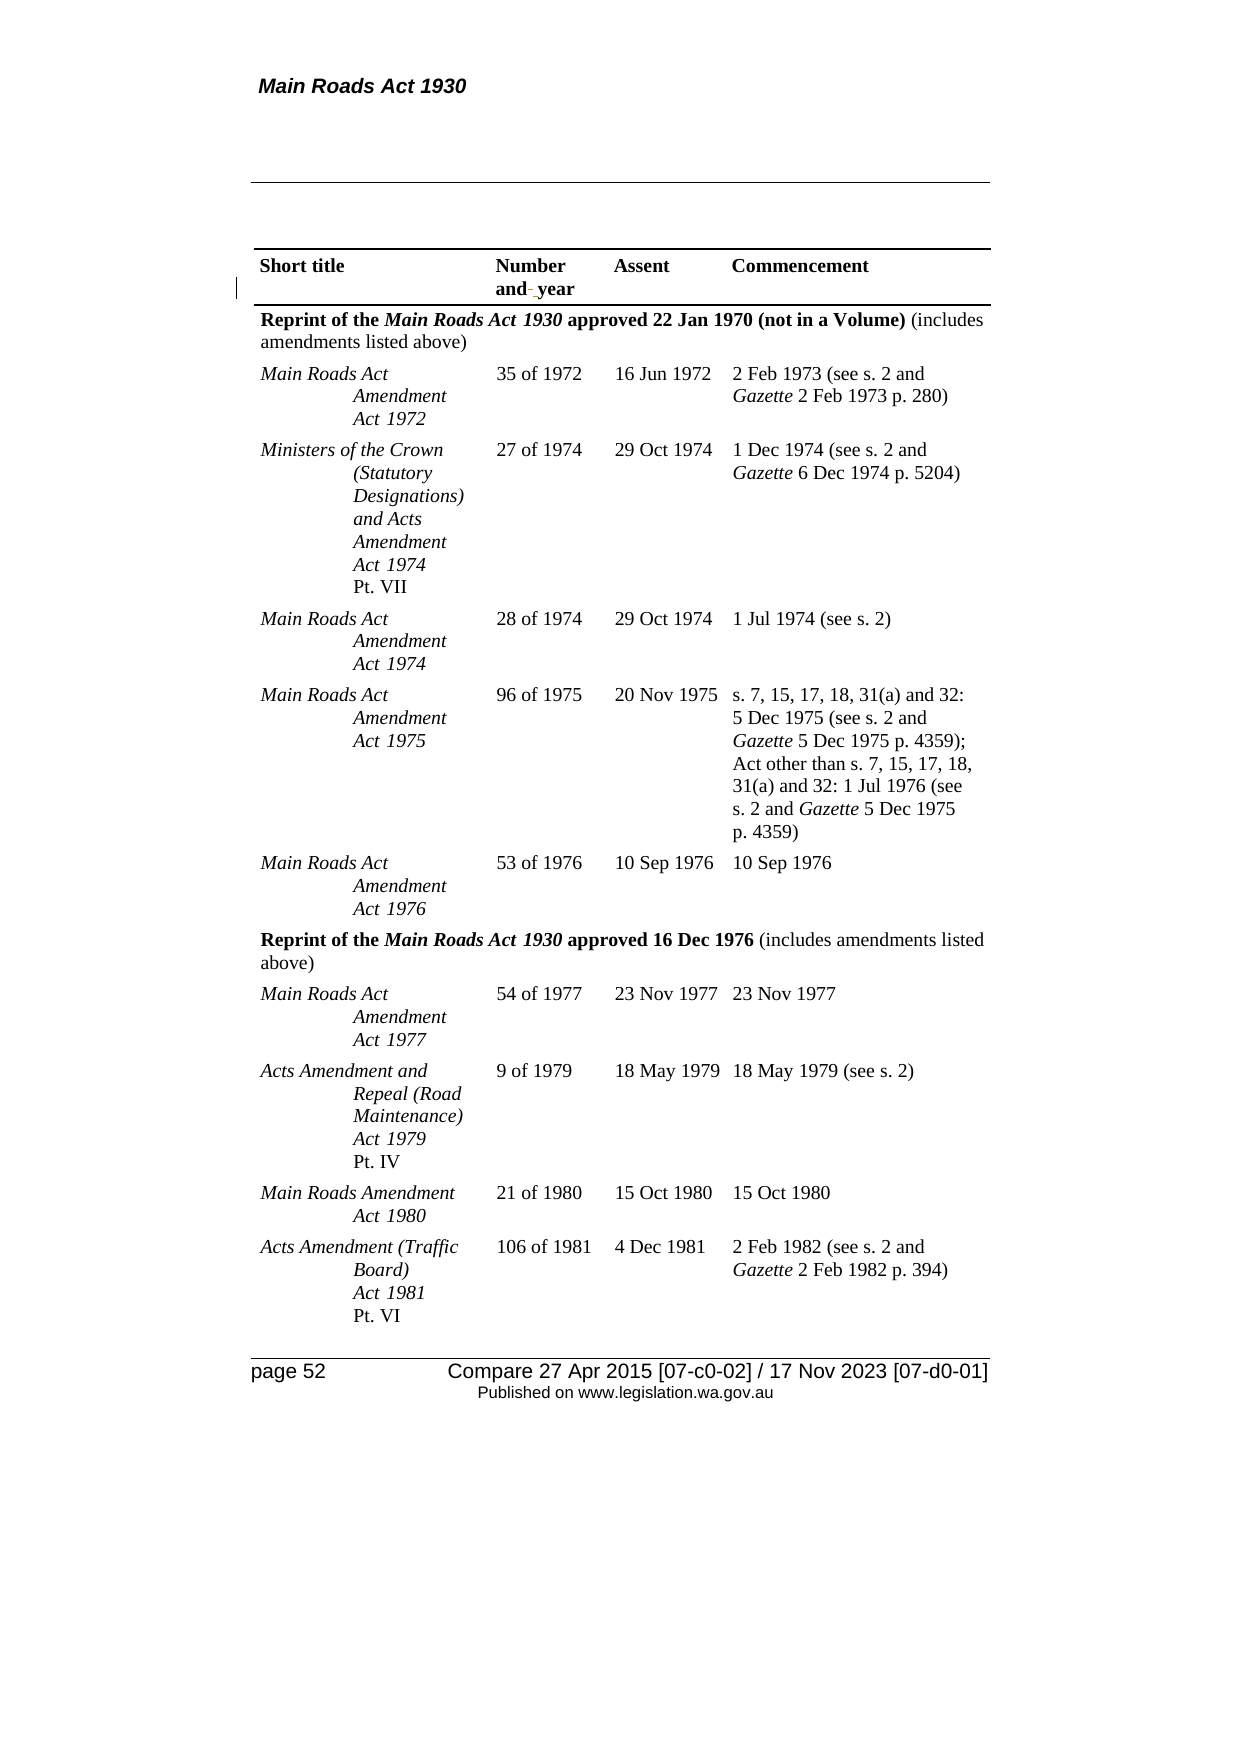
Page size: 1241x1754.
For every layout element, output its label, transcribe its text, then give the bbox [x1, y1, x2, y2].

table_cell Ministers of the Crown (Statutory Designations) and Acts Amendment Act 1974 Pt. VII [255, 434, 491, 602]
table_header Number andyear [490, 250, 608, 303]
table_cell 10 Sep 1976 [727, 847, 993, 924]
table_cell 20 Nov 1975 [609, 679, 727, 847]
table_cell Reprint of the Main Roads Act 1930 approved 22 Jan 1970 (not in a Volume) (includes amendments listed above) [255, 304, 993, 357]
table_cell 21 of 1980 [491, 1177, 609, 1231]
table_cell 29 Oct 1974 [609, 434, 727, 602]
table_cell 16 Jun 1972 [609, 358, 727, 434]
table_cell Reprint of the Main Roads Act 1930 approved 16 Dec 1976 (includes amendments listed above) [255, 924, 993, 978]
table_header Commencement [726, 250, 991, 303]
table_cell 9 of 1979 [491, 1055, 609, 1177]
table_cell 53 of 1976 [491, 847, 609, 924]
table_cell 1 Jul 1974 (see s. 2) [727, 602, 993, 679]
table_cell 54 of 1977 [491, 978, 609, 1054]
table_cell 27 of 1974 [491, 434, 609, 602]
table_cell Main Roads Act Amendment Act 1972 [255, 358, 491, 434]
table_cell s. 7, 15, 17, 18, 31(a) and 32: 5 Dec 1975 (see s. 2 and Gazette 5 Dec 1975 p. 4359); Act other than s. 7, 15, 17, 18, 31(a) and 32: 1 Jul 1976 (see s. 2 and Gazette 5 Dec 1975 p. 4359) [727, 679, 993, 847]
table_cell Main Roads Amendment Act 1980 [255, 1177, 491, 1231]
table_cell 2 Feb 1982 (see s. 2 and Gazette 2 Feb 1982 p. 394) [727, 1231, 993, 1331]
table_cell 35 of 1972 [491, 358, 609, 434]
table_cell 18 May 1979 (see s. 2) [727, 1055, 993, 1177]
table_cell 15 Oct 1980 [609, 1177, 727, 1231]
table_cell 1 Dec 1974 (see s. 2 and Gazette 6 Dec 1974 p. 5204) [727, 434, 993, 602]
table_cell Main Roads Act Amendment Act 1975 [255, 679, 491, 847]
table_cell 2 Feb 1973 (see s. 2 and Gazette 2 Feb 1973 p. 280) [727, 358, 993, 434]
table_cell 29 Oct 1974 [609, 602, 727, 679]
table_cell 23 Nov 1977 [609, 978, 727, 1054]
table_cell 23 Nov 1977 [727, 978, 993, 1054]
table_cell 4 Dec 1981 [609, 1231, 727, 1331]
table_header Assent [608, 250, 726, 303]
table_cell Main Roads Act Amendment Act 1974 [255, 602, 491, 679]
table_cell 96 of 1975 [491, 679, 609, 847]
table_header Short title [254, 250, 489, 303]
table_cell Acts Amendment and Repeal (Road Maintenance) Act 1979 Pt. IV [255, 1055, 491, 1177]
table_cell 15 Oct 1980 [727, 1177, 993, 1231]
table_cell Main Roads Act Amendment Act 1976 [255, 847, 491, 924]
table_cell Acts Amendment (Traffic Board) Act 1981 Pt. VI [255, 1231, 491, 1331]
table_cell Main Roads Act Amendment Act 1977 [255, 978, 491, 1054]
table_cell 106 of 1981 [491, 1231, 609, 1331]
table_cell 10 Sep 1976 [609, 847, 727, 924]
table_cell 18 May 1979 [609, 1055, 727, 1177]
table_cell 28 of 1974 [491, 602, 609, 679]
